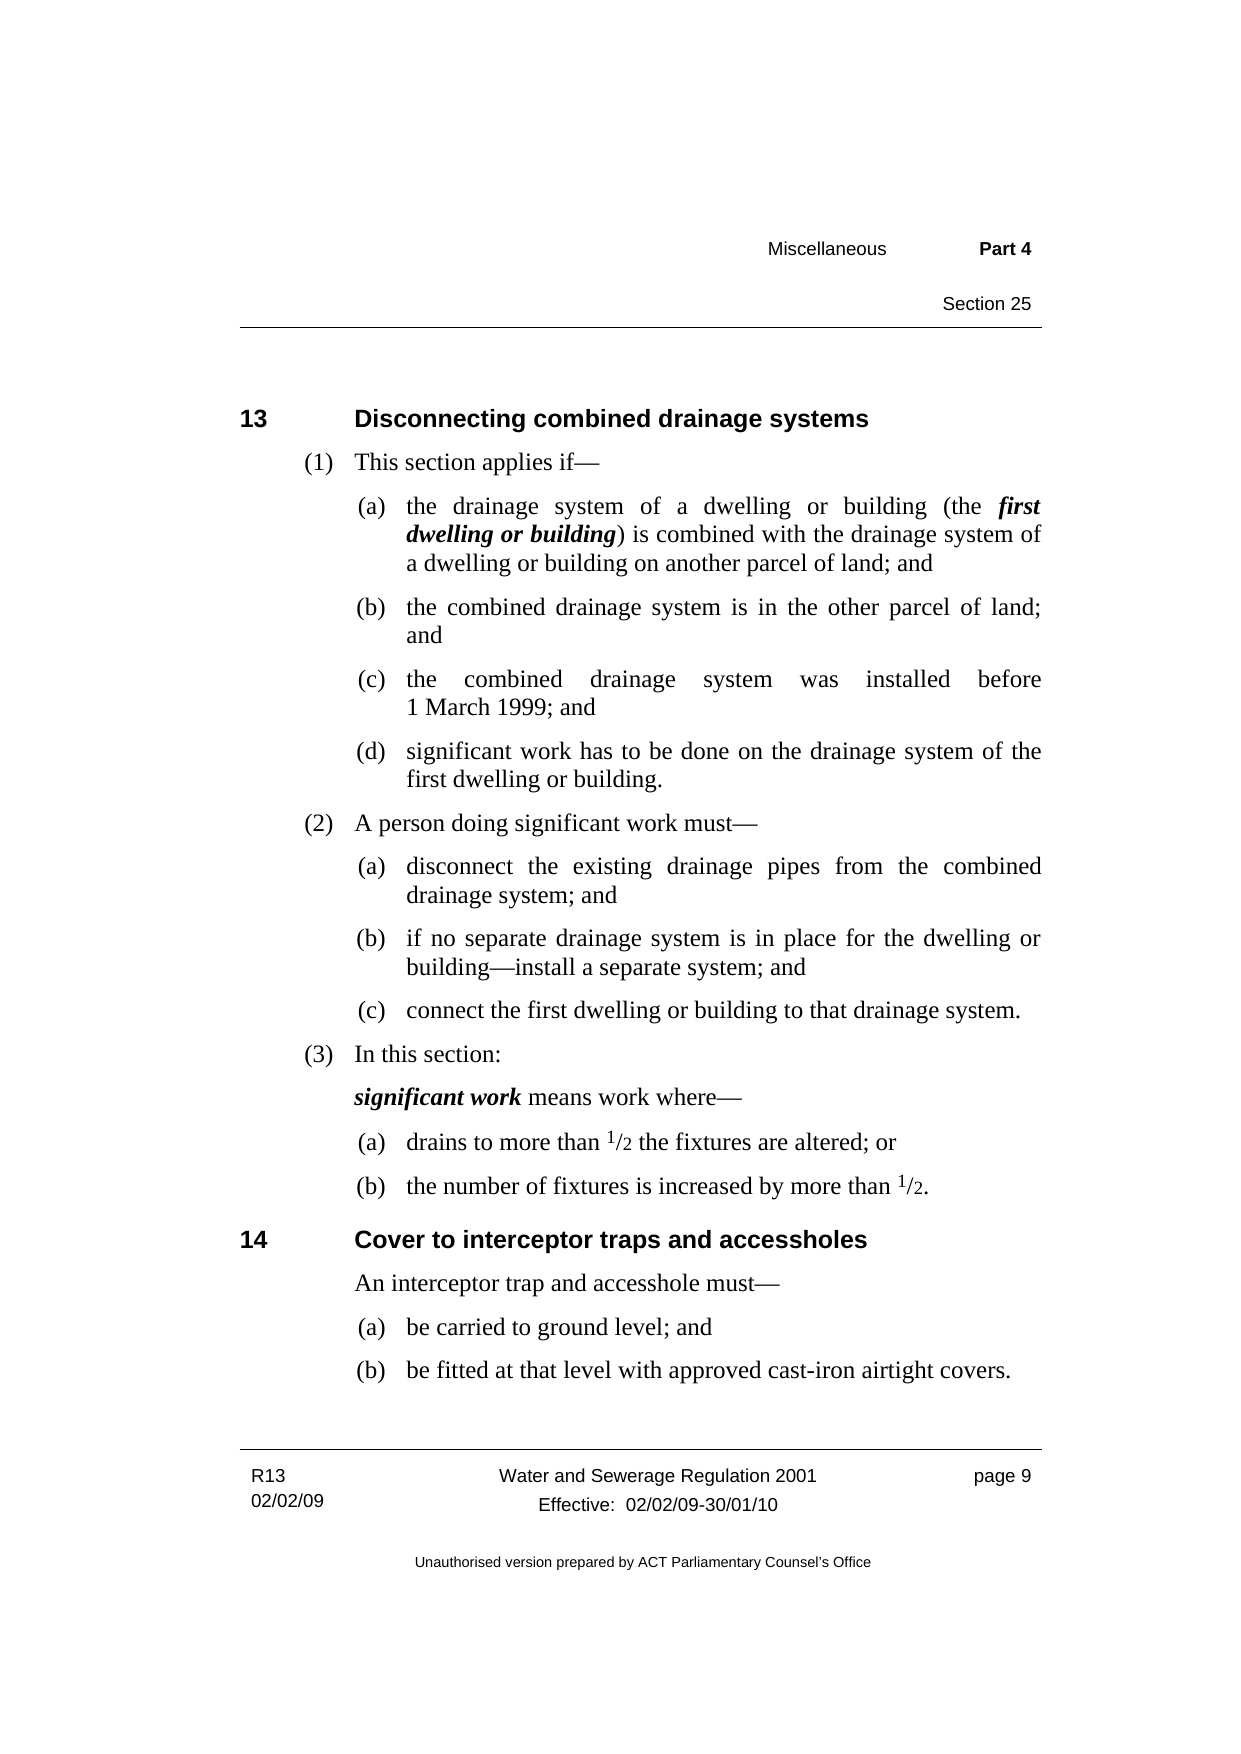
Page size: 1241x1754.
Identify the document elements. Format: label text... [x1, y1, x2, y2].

text (b) if no separate drainage system is in place for the dwelling or building—install a separate system; and [239, 923, 1042, 981]
text (a) the drainage system of a dwelling or building (the first dwelling or building) is combined with the drainage system of a dwelling or building on another parcel of land; and [239, 491, 1042, 577]
text significant work means work where— [354, 1082, 1042, 1111]
text (a) disconnect the existing drainage pipes from the combined drainage system; and [239, 851, 1042, 909]
text (c) connect the first dwelling or building to that drainage system. [239, 995, 1042, 1024]
text (a) be carried to ground level; and [239, 1312, 1042, 1340]
text (3) In this section: [239, 1039, 1042, 1067]
text (d) significant work has to be done on the drainage system of the first dwelling or building. [239, 736, 1042, 793]
text An interceptor trap and accesshole must— [354, 1268, 1042, 1297]
text (b) the combined drainage system is in the other parcel of land; and [239, 592, 1042, 649]
text (c) the combined drainage system was installed before 1 March 1999; and [239, 664, 1042, 721]
text (a) drains to more than 1/2 the fixtures are altered; or [239, 1125, 1042, 1155]
text (b) the number of fixtures is increased by more than 1/2. [239, 1170, 1042, 1200]
text (1) This section applies if— [239, 447, 1042, 476]
text 14 Cover to interceptor traps and accessholes [239, 1225, 1042, 1254]
text (b) be fitted at that level with approved cast-iron airtight covers. [239, 1355, 1042, 1384]
text 13 Disconnecting combined drainage systems [239, 404, 1042, 433]
text (2) A person doing significant work must— [239, 808, 1042, 837]
